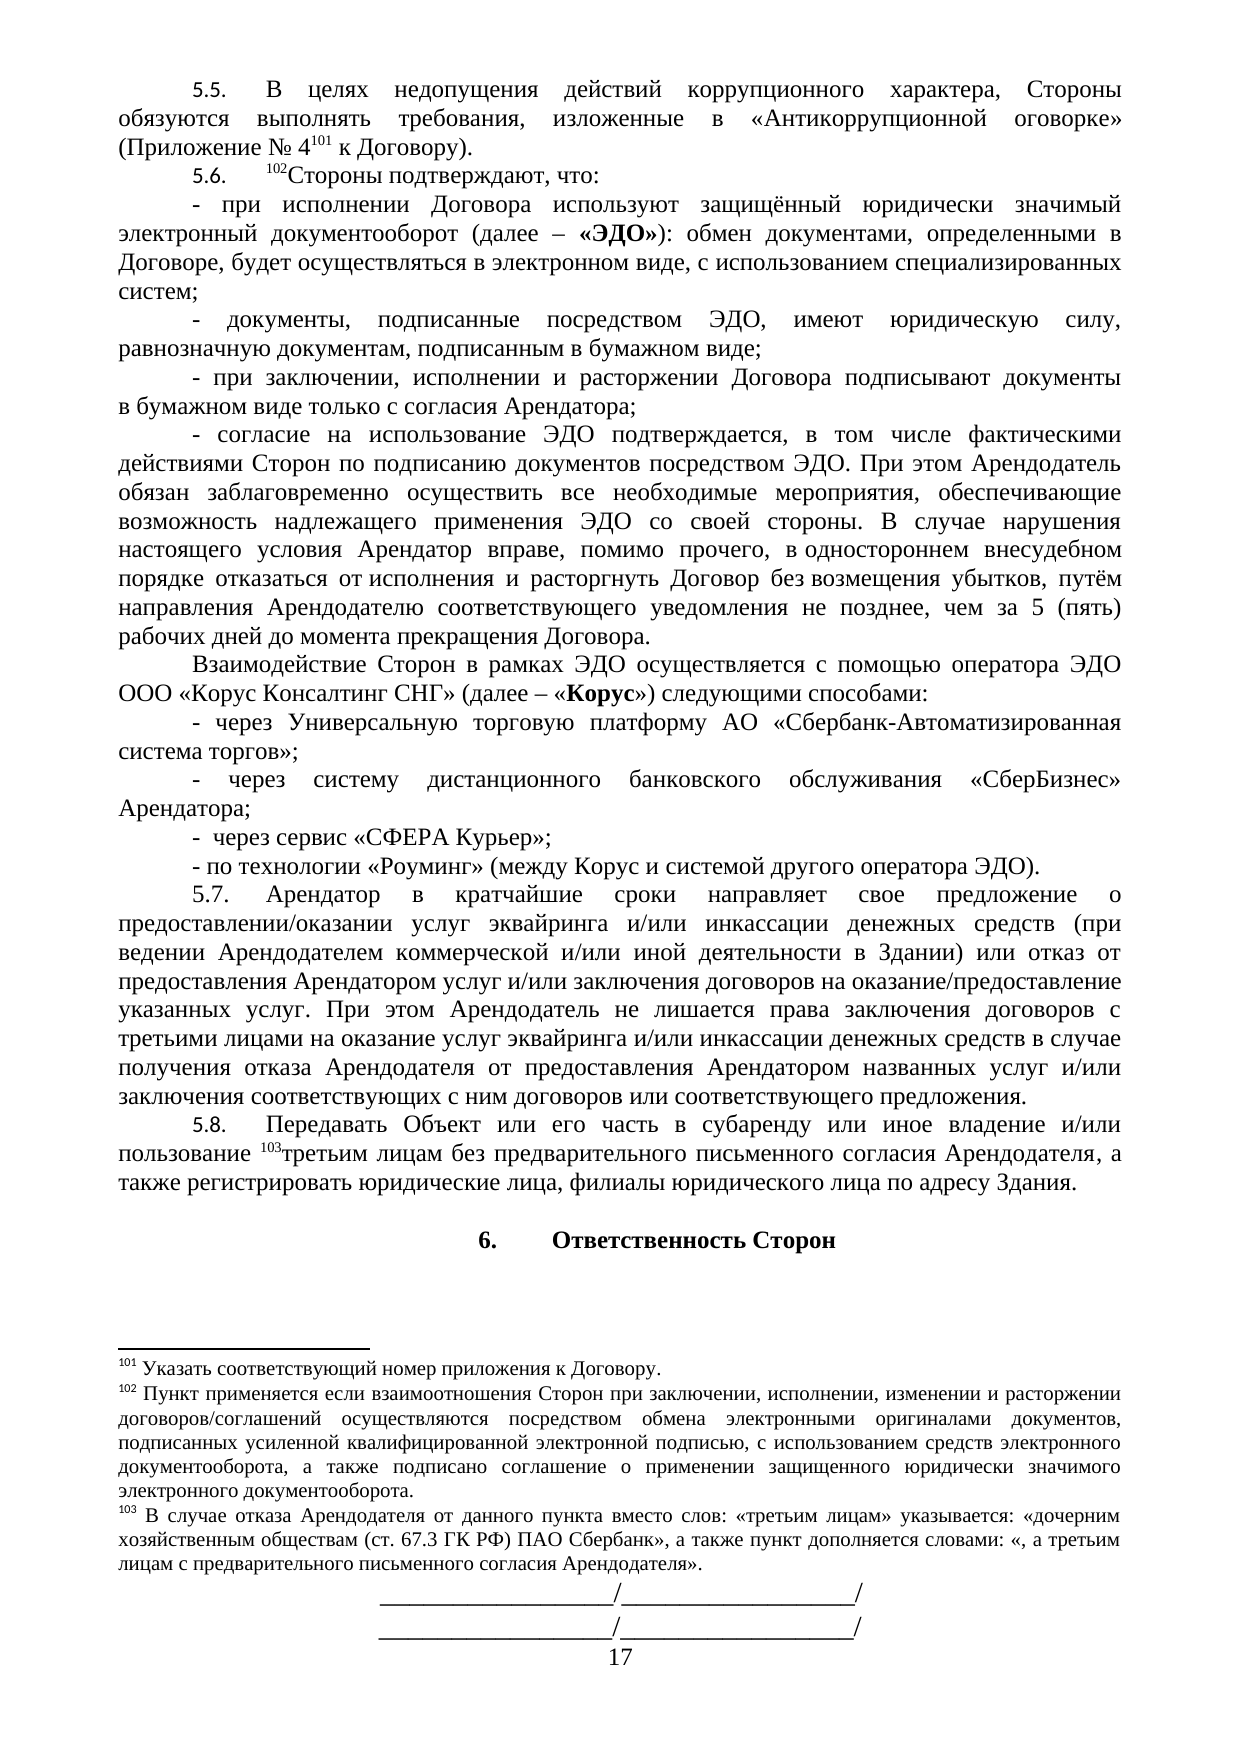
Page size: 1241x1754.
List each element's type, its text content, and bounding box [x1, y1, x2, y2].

list - через сервис «СФЕРА Курьер»; [118, 822, 1122, 851]
list - через Универсальную торговую платформу АО «Сбербанк-Автоматизированная система торгов»; [118, 707, 1122, 764]
list Арендатор в кратчайшие сроки направляет свое предложение о предоставлении/оказании услуг эквайринга и/или инкассации денежных средств (при ведении Арендодателем коммерческой и/или иной деятельности в Здании) или отказ от предоставления Арендатором услуг и/или заключения договоров на оказание/предоставление указанных услуг. При этом Арендодатель не лишается права заключения договоров с третьими лицами на оказание услуг эквайринга и/или инкассации денежных средств в случае получения отказа Арендодателя от предоставления Арендатором названных услуг и/или заключения соответствующих с ним договоров или соответствующего предложения. [118, 879, 1122, 1109]
list Ответственность Сторон [118, 1225, 1122, 1253]
list Взаимодействие Сторон в рамках ЭДО осуществляется с помощью оператора ЭДО ООО «Корус Консалтинг СНГ» (далее – «Корус») следующими способами: [118, 649, 1122, 707]
list - при исполнении Договора используют защищённый юридически значимый электронный документооборот (далее – «ЭДО»): обмен документами, определенными в Договоре, будет осуществляться в электронном виде, с использованием специализированных систем; [118, 189, 1122, 304]
list - через систему дистанционного банковского обслуживания «СберБизнес» Арендатора; [118, 764, 1122, 822]
list - по технологии «Роуминг» (между Корус и системой другого оператора ЭДО). [118, 851, 1122, 879]
list Стороны подтверждают, что: [118, 160, 1122, 189]
list Передавать Объект или его часть в субаренду или иное владение и/или пользование третьим лицам без предварительного письменного согласия Арендодателя, а также регистрировать юридические лица, филиалы юридического лица по адресу Здания. [118, 1109, 1122, 1196]
text - при заключении, исполнении и расторжении Договора подписывают документы в бумажном виде только с согласия Арендатора; [118, 362, 1122, 419]
list - документы, подписанные посредством ЭДО, имеют юридическую силу, равнозначную документам, подписанным в бумажном виде; [118, 304, 1122, 362]
text - согласие на использование ЭДО подтверждается, в том числе фактическими действиями Сторон по подписанию документов посредством ЭДО. При этом Арендодатель обязан заблаговременно осуществить все необходимые мероприятия, обеспечивающие возможность надлежащего применения ЭДО со своей стороны. В случае нарушения настоящего условия Арендатор вправе, помимо прочего, в одностороннем внесудебном порядке отказаться от исполнения и расторгнуть Договор без возмещения убытков, путём направления Арендодателю соответствующего уведомления не позднее, чем за 5 (пять) рабочих дней до момента прекращения Договора. [118, 419, 1122, 649]
list В целях недопущения действий коррупционного характера, Стороны обязуются выполнять требования, изложенные в «Антикоррупционной оговорке» (Приложение № 4 к Договору). [118, 74, 1122, 160]
